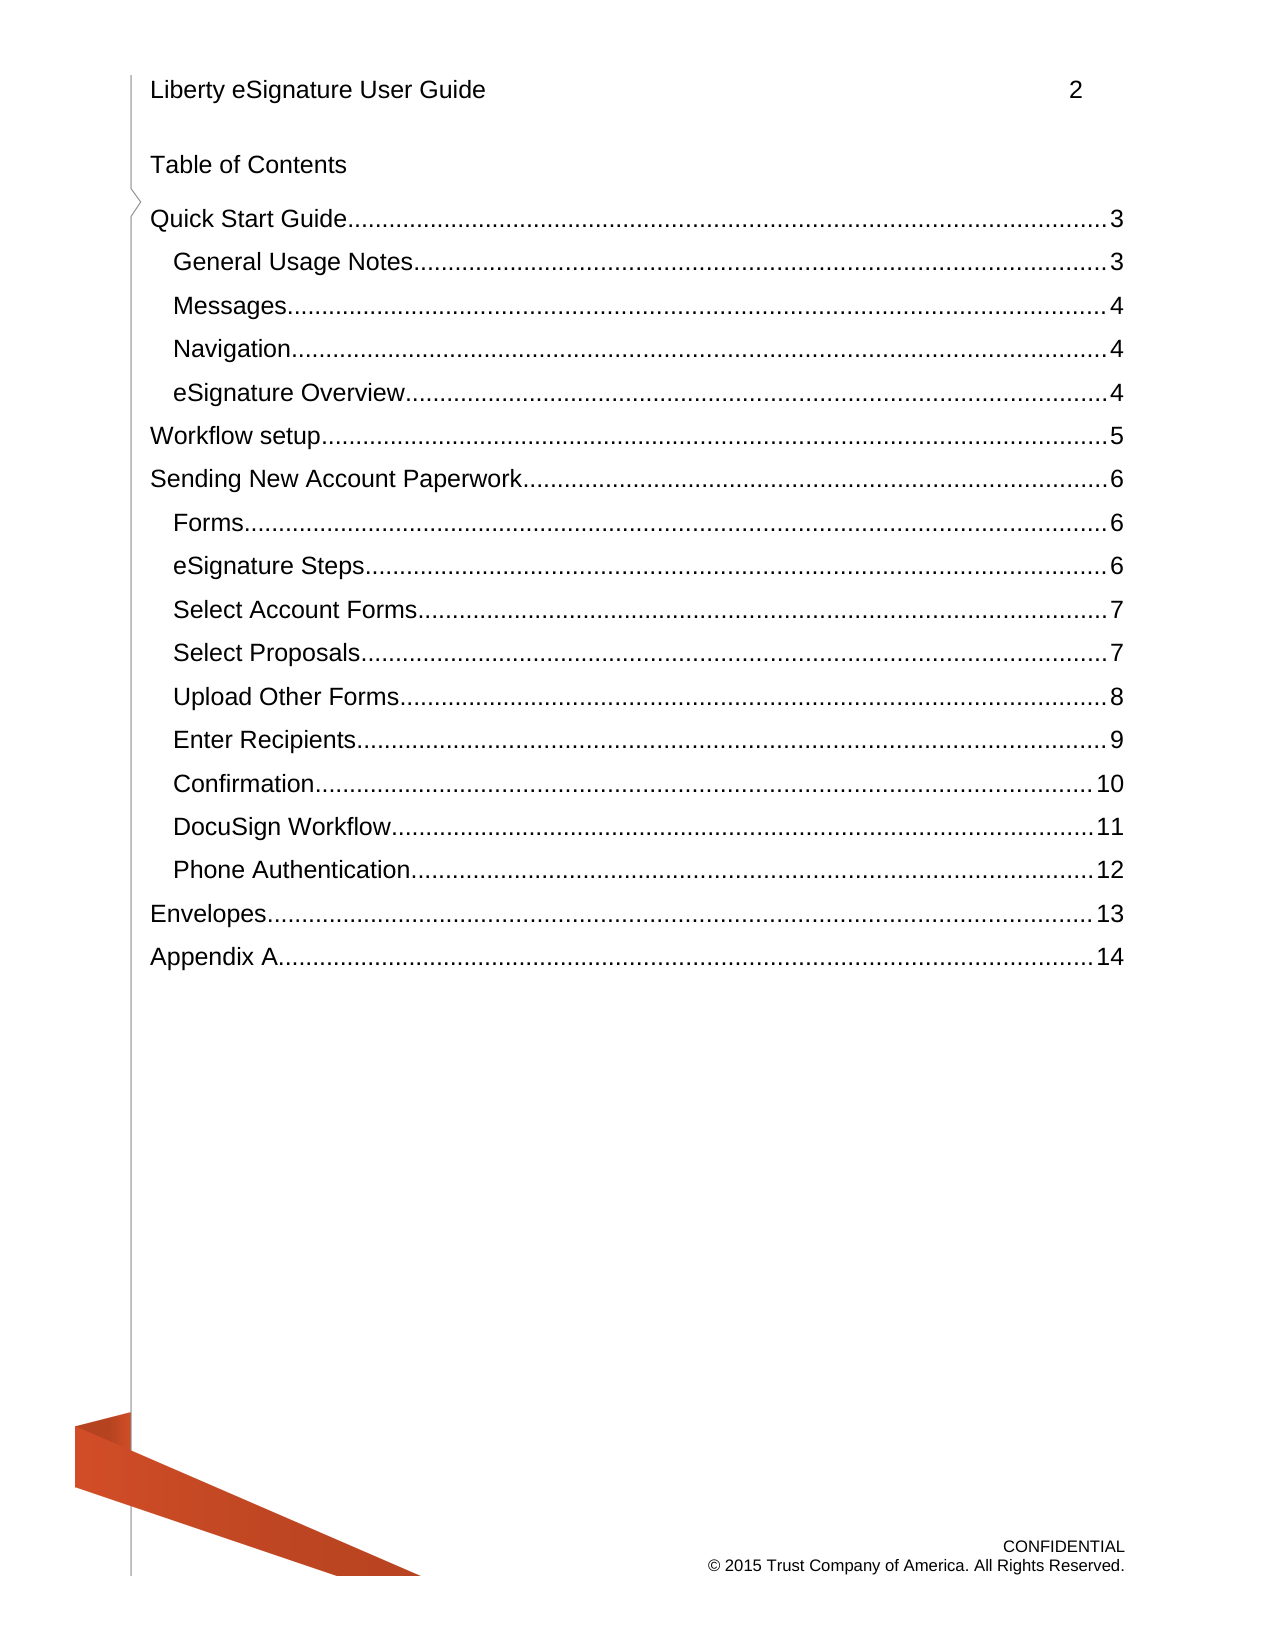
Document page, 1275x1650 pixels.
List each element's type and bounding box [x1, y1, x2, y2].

picture [75, 75, 1200, 1576]
